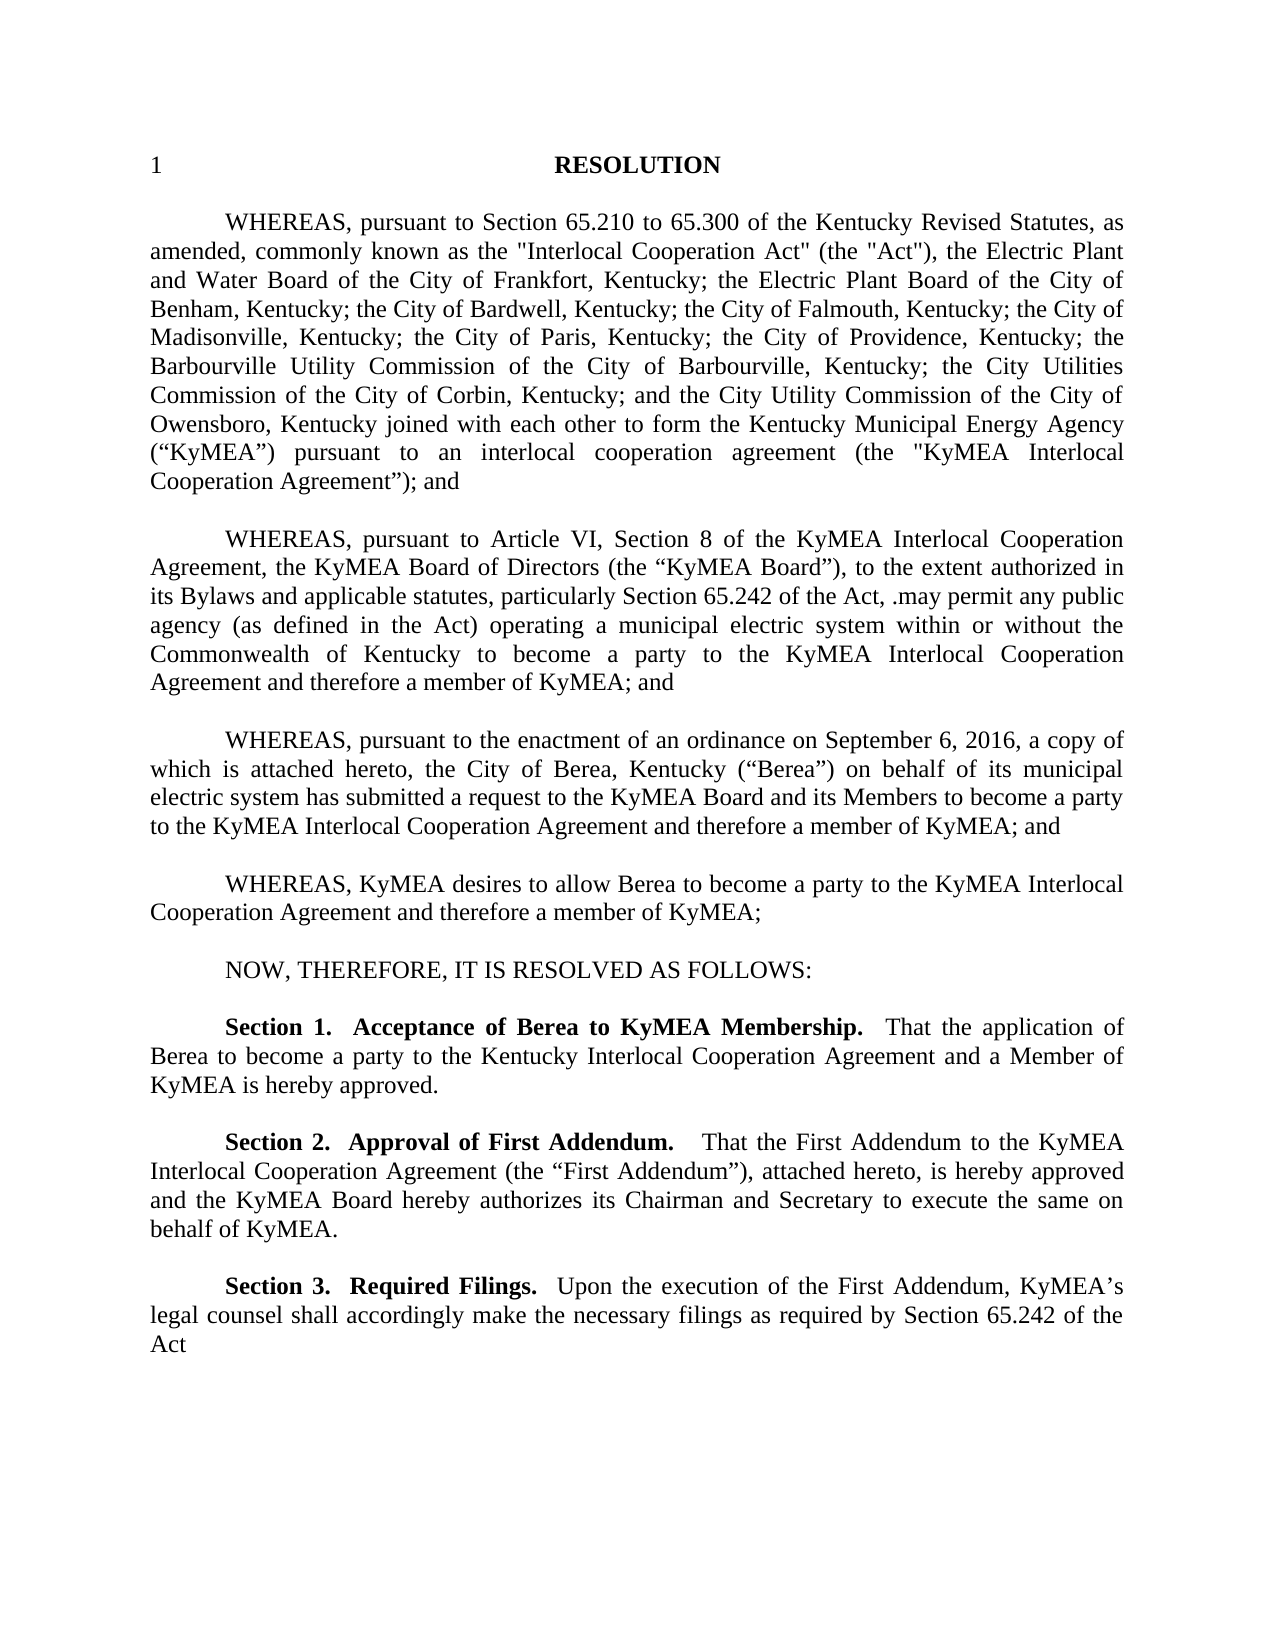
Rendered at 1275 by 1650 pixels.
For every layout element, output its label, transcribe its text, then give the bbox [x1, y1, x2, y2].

text WHEREAS, pursuant to Section 65.210 to 65.300 of the Kentucky Revised Statutes, as amended, commonly known as the "Interlocal Cooperation Act" (the "Act"), the Electric Plant and Water Board of the City of Frankfort, Kentucky; the Electric Plant Board of the City of Benham, Kentucky; the City of Bardwell, Kentucky; the City of Falmouth, Kentucky; the City of Madisonville, Kentucky; the City of Paris, Kentucky; the City of Providence, Kentucky; the Barbourville Utility Commission of the City of Barbourville, Kentucky; the City Utilities Commission of the City of Corbin, Kentucky; and the City Utility Commission of the City of Owensboro, Kentucky joined with each other to form the Kentucky Municipal Energy Agency (“KyMEA”) pursuant to an interlocal cooperation agreement (the "KyMEA Interlocal Cooperation Agreement”); and [150, 207, 1125, 495]
text Section 2. Approval of First Addendum. That the First Addendum to the KyMEA Interlocal Cooperation Agreement (the “First Addendum”), attached hereto, is hereby approved and the KyMEA Board hereby authorizes its Chairman and Secretary to execute the same on behalf of KyMEA. [150, 1127, 1125, 1242]
text Section 1. Acceptance of Berea to KyMEA Membership. That the application of Berea to become a party to the Kentucky Interlocal Cooperation Agreement and a Member of KyMEA is hereby approved. [150, 1012, 1125, 1099]
text Section 3. Required Filings. Upon the execution of the First Addendum, KyMEA’s legal counsel shall accordingly make the necessary filings as required by Section 65.242 of the Act [150, 1271, 1125, 1357]
text WHEREAS, KyMEA desires to allow Berea to become a party to the KyMEA Interlocal Cooperation Agreement and therefore a member of KyMEA; [150, 869, 1125, 926]
text RESOLUTION [150, 150, 1125, 179]
text WHEREAS, pursuant to the enactment of an ordinance on September 6, 2016, a copy of which is attached hereto, the City of Berea, Kentucky (“Berea”) on behalf of its municipal electric system has submitted a request to the KyMEA Board and its Members to become a party to the KyMEA Interlocal Cooperation Agreement and therefore a member of KyMEA; and [150, 725, 1125, 840]
text NOW, THEREFORE, IT IS RESOLVED AS FOLLOWS: [150, 955, 1125, 984]
text WHEREAS, pursuant to Article VI, Section 8 of the KyMEA Interlocal Cooperation Agreement, the KyMEA Board of Directors (the “KyMEA Board”), to the extent authorized in its Bylaws and applicable statutes, particularly Section 65.242 of the Act, .may permit any public agency (as defined in the Act) operating a municipal electric system within or without the Commonwealth of Kentucky to become a party to the KyMEA Interlocal Cooperation Agreement and therefore a member of KyMEA; and [150, 524, 1125, 696]
